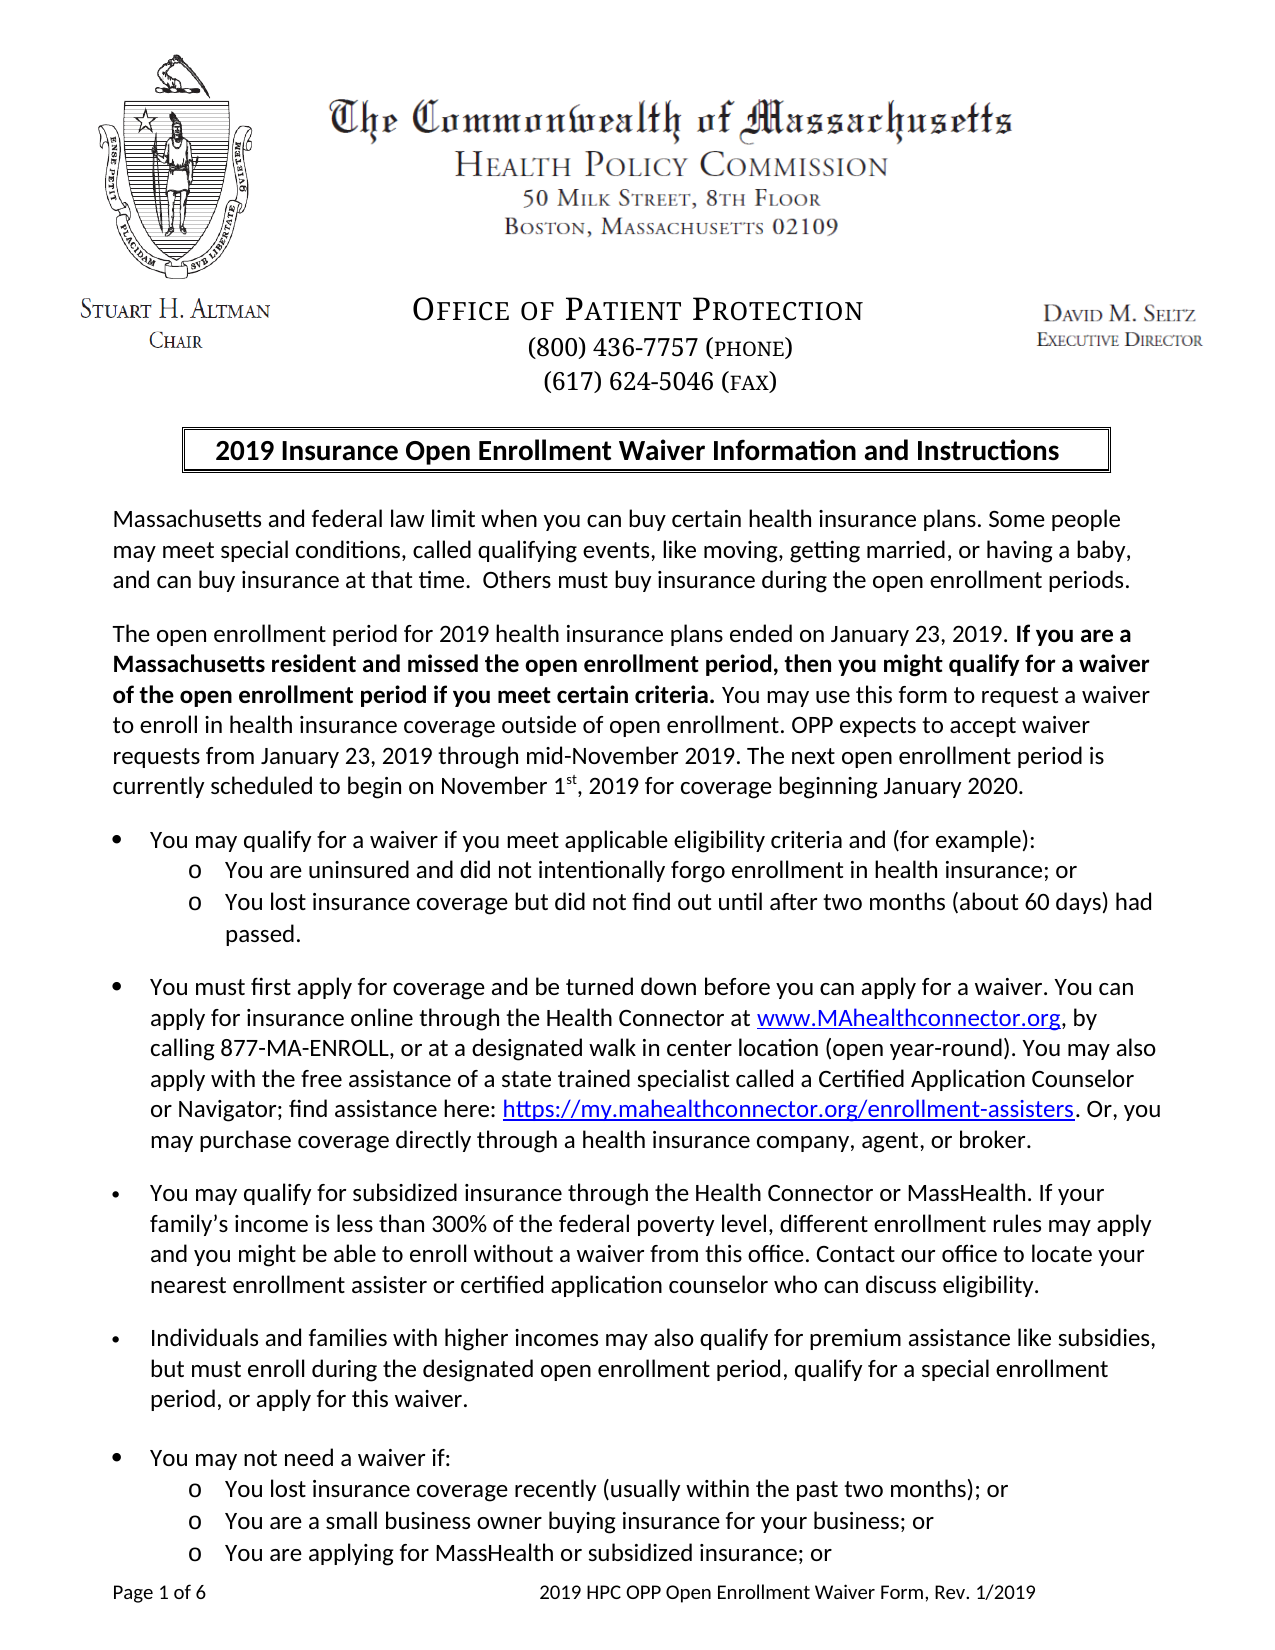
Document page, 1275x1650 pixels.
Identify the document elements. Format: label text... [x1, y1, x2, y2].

list You are a small business owner buying insurance for your business; or [187, 1505, 1162, 1537]
text Massachusetts and federal law limit when you can buy certain health insurance plans. Some people may meet special conditions, called qualifying events, like moving, getting married, or having a baby, and can buy insurance at that time. Others must buy insurance during the open enrollment periods. [112, 473, 1162, 595]
text Office of Patient Protection [338, 244, 989, 330]
picture [10, 0, 338, 369]
picture [990, 223, 1255, 365]
picture [294, 42, 1017, 241]
list Individuals and families with higher incomes may also qualify for premium assistance like subsidies, but must enroll during the designated open enrollment period, qualify for a special enrollment period, or apply for this waiver. [112, 1322, 1162, 1443]
text (800) 436-7757 (phone) [338, 330, 989, 364]
list You are uninsured and did not intentionally forgo enrollment in health insurance; or [187, 854, 1162, 886]
list You lost insurance coverage but did not find out until after two months (about 60 days) had passed. [187, 886, 1162, 948]
list You lost insurance coverage recently (usually within the past two months); or [187, 1473, 1162, 1505]
list You may qualify for subsidized insurance through the Health Connector or MassHealth. If your family’s income is less than 300% of the federal poverty level, different enrollment rules may apply and you might be able to enroll without a waiver from this office. Contact our office to locate your nearest enrollment assister or certified application counselor who can discuss eligibility. [112, 1177, 1162, 1299]
list You may not need a waiver if: [112, 1443, 1162, 1473]
list You may qualify for a waiver if you meet applicable eligibility criteria and (for example): [112, 824, 1162, 854]
list You are applying for MassHealth or subsidized insurance; or [187, 1537, 1162, 1568]
text The open enrollment period for 2019 health insurance plans ended on January 23, 2019. If you are a Massachusetts resident and missed the open enrollment period, then you might qualify for a waiver of the open enrollment period if you meet certain criteria. You may use this form to request a waiver to enroll in health insurance coverage outside of open enrollment. OPP expects to accept waiver requests from January 23, 2019 through mid-November 2019. The next open enrollment period is currently scheduled to begin on November 1st, 2019 for coverage beginning January 2020. [112, 618, 1162, 801]
text 2019 Insurance Open Enrollment Waiver Information and Instructions [185, 430, 1108, 469]
list You must first apply for coverage and be turned down before you can apply for a waiver. You can apply for insurance online through the Health Connector at www.MAhealthconnector.org, by calling 877-MA-ENROLL, or at a designated walk in center location (open year-round). You may also apply with the free assistance of a state trained specialist called a Certified Application Counselor or Navigator; find assistance here: https://my.mahealthconnector.org/enrollment-assisters. Or, you may purchase coverage directly through a health insurance company, agent, or broker. [112, 971, 1162, 1154]
text (617) 624-5046 (fax) [112, 364, 1162, 427]
